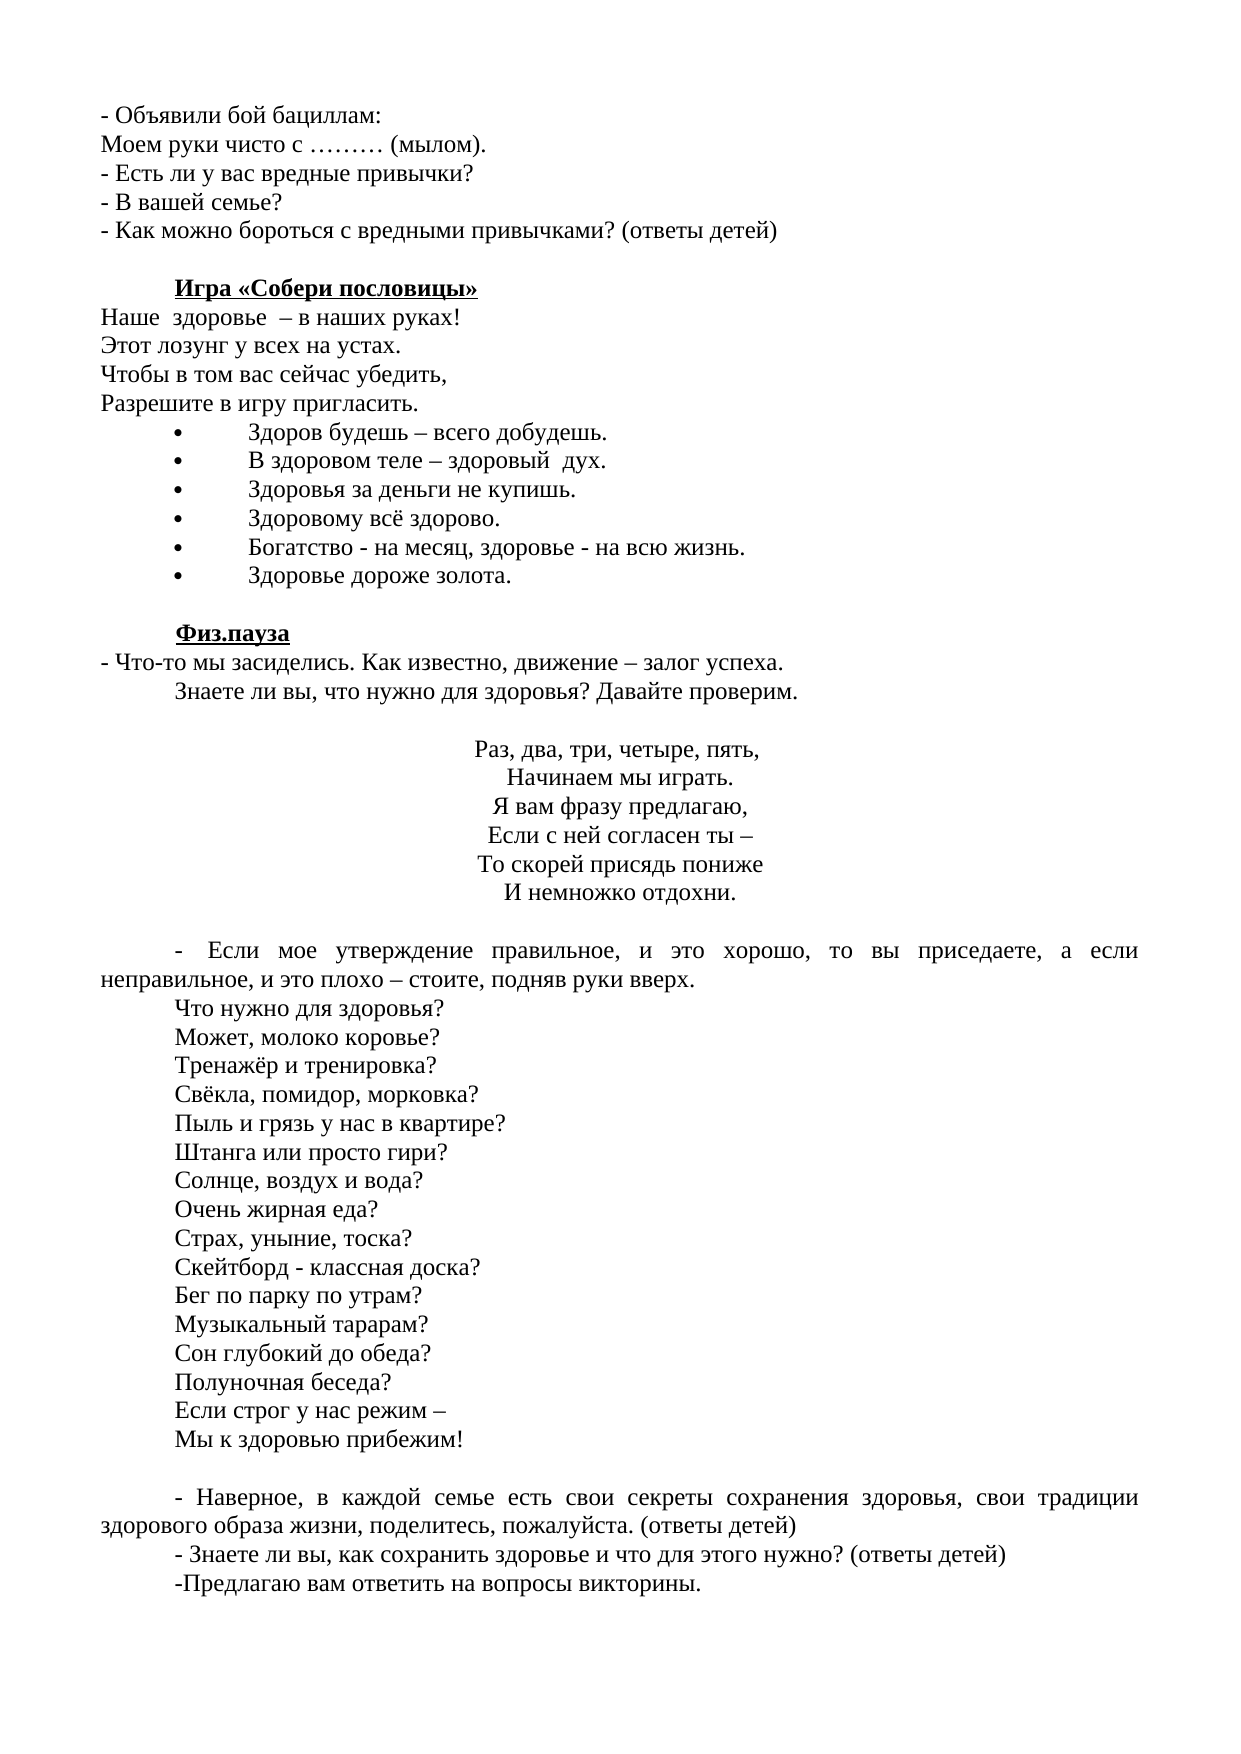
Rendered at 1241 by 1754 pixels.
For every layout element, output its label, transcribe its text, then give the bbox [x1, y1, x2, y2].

text - В вашей семье? [100, 187, 1140, 215]
text Полуночная беседа? [100, 1367, 1140, 1395]
text Физ.пауза [100, 618, 1140, 647]
text Знаете ли вы, что нужно для здоровья? Давайте проверим. [100, 676, 1140, 704]
text Раз, два, три, четыре, пять, Начинаем мы играть. Я вам фразу предлагаю, Если с ней согласен ты – То скорей присядь пониже И немножко отдохни. [100, 734, 1140, 906]
text Скейтборд - классная доска? [100, 1252, 1140, 1280]
text Музыкальный тарарам? [100, 1309, 1140, 1338]
text Очень жирная еда? [100, 1194, 1140, 1223]
text Штанга или просто гири? [100, 1137, 1140, 1165]
list Богатство - на месяц, здоровье - на всю жизнь. [100, 532, 1140, 560]
text - Если мое утверждение правильное, и это хорошо, то вы приседаете, а если неправильное, и это плохо – стоите, подняв руки вверх. [100, 935, 1140, 993]
list В здоровом теле – здоровый дух. [100, 445, 1140, 474]
text Может, молоко коровье? [100, 1022, 1140, 1050]
text - Наверное, в каждой семье есть свои секреты сохранения здоровья, свои традиции здорового образа жизни, поделитесь, пожалуйста. (ответы детей) [100, 1482, 1140, 1539]
list Здоровье дороже золота. [100, 560, 1140, 589]
list Здоров будешь – всего добудешь. [100, 417, 1140, 445]
text Что нужно для здоровья? [100, 993, 1140, 1022]
text - Как можно бороться с вредными привычками? (ответы детей) [100, 215, 1140, 244]
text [100, 100, 1140, 158]
text Если строг у нас режим – [100, 1395, 1140, 1424]
text Мы к здоровью прибежим! [100, 1424, 1140, 1453]
text Наше здоровье – в наших руках! Этот лозунг у всех на устах. Чтобы в том вас сейчас убедить, Разрешите в игру пригласить. [100, 302, 1140, 417]
text - Есть ли у вас вредные привычки? [100, 158, 1140, 187]
text - Знаете ли вы, как сохранить здоровье и что для этого нужно? (ответы детей) [100, 1539, 1140, 1568]
text Игра «Собери пословицы» [100, 273, 1140, 302]
text Сон глубокий до обеда? [100, 1338, 1140, 1367]
list Здоровому всё здорово. [100, 503, 1140, 532]
list Здоровья за деньги не купишь. [100, 474, 1140, 503]
text - Что-то мы засиделись. Как известно, движение – залог успеха. [100, 647, 1140, 676]
text -Предлагаю вам ответить на вопросы викторины. [100, 1568, 1140, 1597]
text Пыль и грязь у нас в квартире? [100, 1108, 1140, 1137]
text Тренажёр и тренировка? [100, 1050, 1140, 1079]
text Солнце, воздух и вода? [100, 1165, 1140, 1194]
text Страх, уныние, тоска? [100, 1223, 1140, 1252]
text Бег по парку по утрам? [100, 1280, 1140, 1309]
text Свёкла, помидор, морковка? [100, 1079, 1140, 1108]
